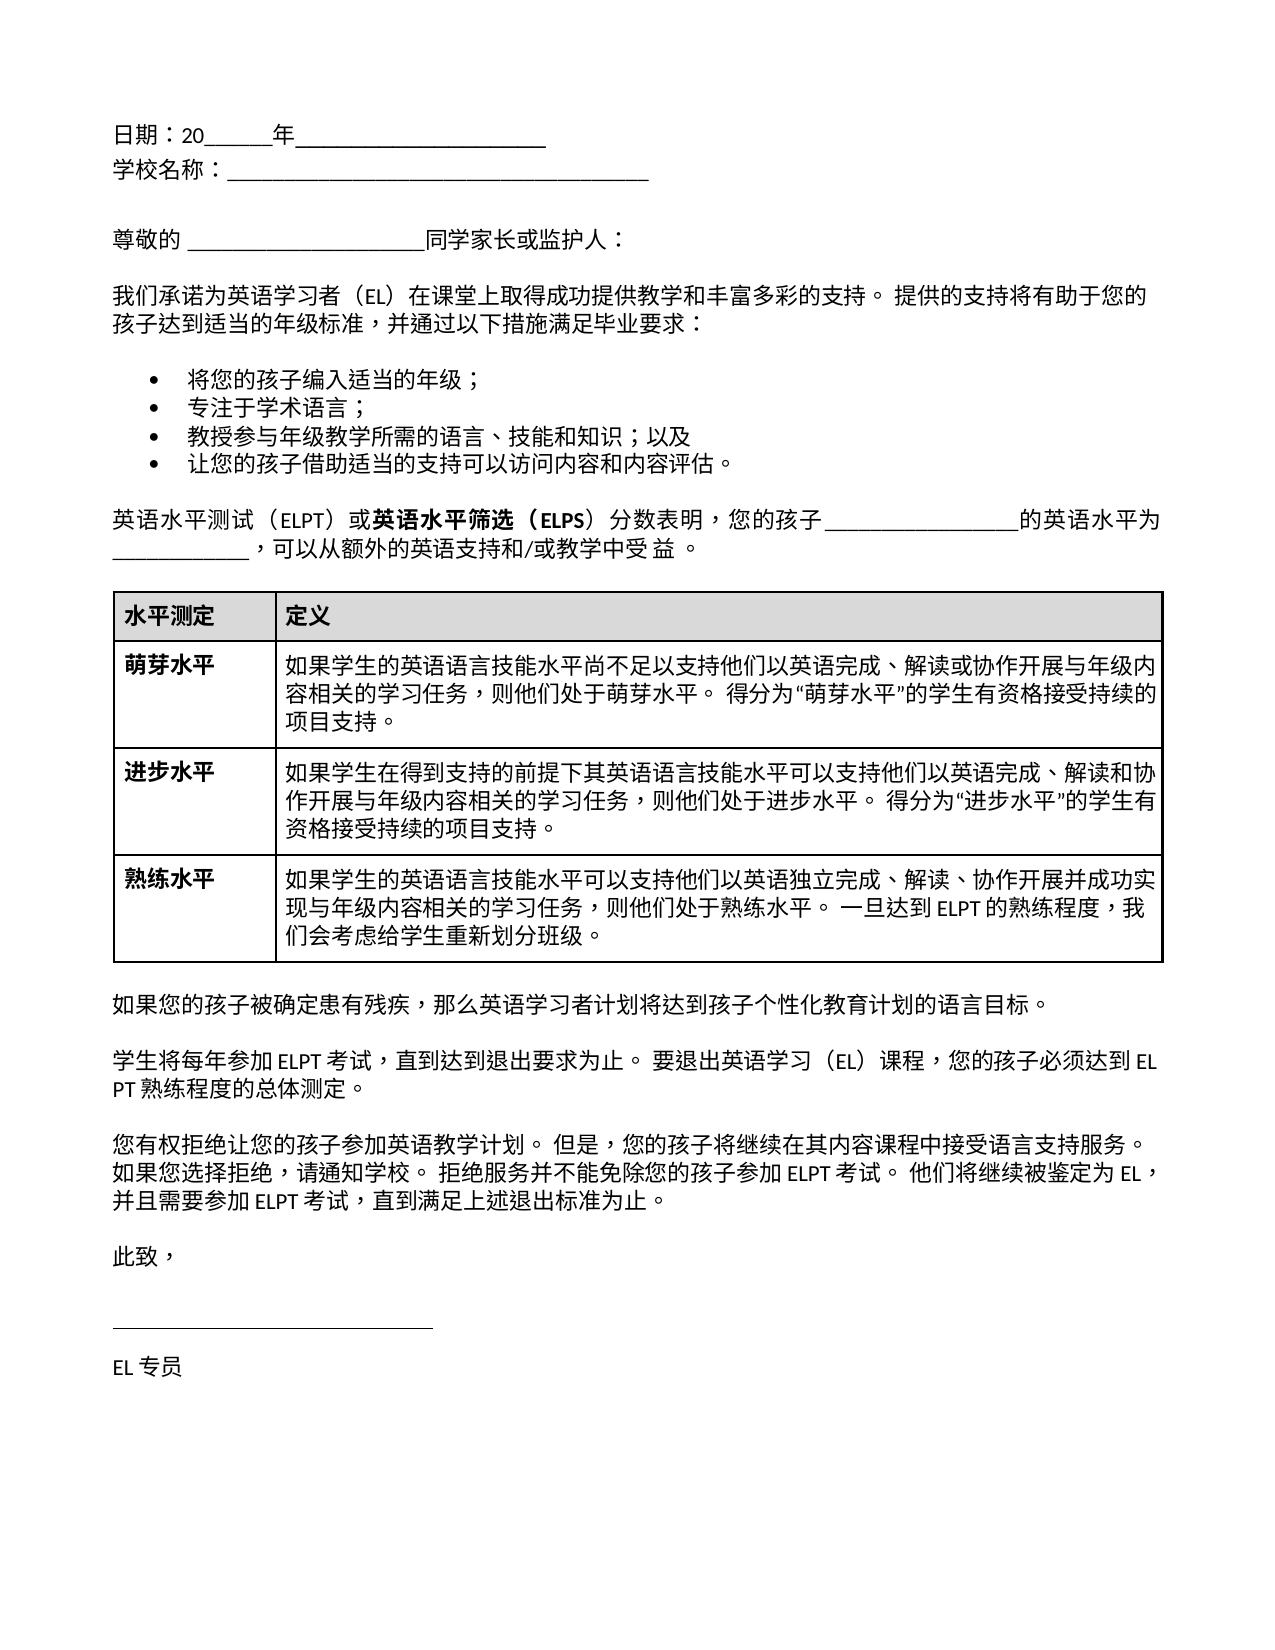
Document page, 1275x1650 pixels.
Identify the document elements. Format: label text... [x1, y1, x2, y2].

table_header 水平测定 [115, 593, 275, 640]
text 我们承诺为英语学习者（EL）在课堂上取得成功提供教学和丰富多彩的支持。 提供的支持将有助于您的孩子达到适当的年级标准，并通过以下措施满足毕业要求： [112, 282, 1162, 338]
list 教授参与年级教学所需的语言、技能和知识；以及 [150, 423, 1162, 451]
table_cell 如果学生的英语语言技能水平可以支持他们以英语独立完成、解读、协作开展并成功实现与年级内容相关的学习任务，则他们处于熟练水平。 一旦达到ELPT的熟练程度，我们会考虑给学生重新划分班级。 [277, 856, 1161, 961]
table_cell 进步水平 [115, 749, 275, 854]
text 如果您的孩子被确定患有残疾，那么英语学习者计划将达到孩子个性化教育计划的语言目标。 [112, 991, 1162, 1019]
text 日期：20______年__________________ [112, 120, 1162, 149]
list 让您的孩子借助适当的支持可以访问内容和内容评估。 [150, 451, 1162, 479]
table_cell 熟练水平 [115, 856, 275, 961]
table_header 定义 [277, 593, 1161, 640]
text 学校名称：_____________________________________ [112, 156, 1162, 184]
table_cell 如果学生在得到支持的前提下其英语语言技能水平可以支持他们以英语完成、解读和协作开展与年级内容相关的学习任务，则他们处于进步水平。 得分为“进步水平”的学生有资格接受持续的项目支持。 [277, 749, 1161, 854]
text EL专员 [112, 1356, 1162, 1381]
text 此致， [112, 1243, 537, 1271]
text 您有权拒绝让您的孩子参加英语教学计划。 但是，您的孩子将继续在其内容课程中接受语言支持服务。 如果您选择拒绝，请通知学校。 拒绝服务并不能免除您的孩子参加ELPT考试。 他们将继续被鉴定为EL，并且需要参加ELPT考试，直到满足上述退出标准为止。 [112, 1131, 1162, 1215]
list 专注于学术语言； [150, 394, 1162, 423]
text 尊敬的 _____________________同学家长或监护人： [112, 226, 1162, 254]
table_cell 萌芽水平 [115, 642, 275, 747]
list 将您的孩子编入适当的年级； [150, 367, 1162, 394]
text 学生将每年参加ELPT考试，直到达到退出要求为止。 要退出英语学习（EL）课程，您的孩子必须达到ELPT熟练程度的总体测定。 [112, 1047, 1162, 1103]
text 英语水平测试（ELPT）或英语水平筛选（ELPS）分数表明，您的孩子_________________的英语水平为____________，可以从额外的英语支持和/或教学中受益。 [112, 507, 1162, 563]
table_cell 如果学生的英语语言技能水平尚不足以支持他们以英语完成、解读或协作开展与年级内容相关的学习任务，则他们处于萌芽水平。 得分为“萌芽水平”的学生有资格接受持续的项目支持。 [277, 642, 1161, 747]
